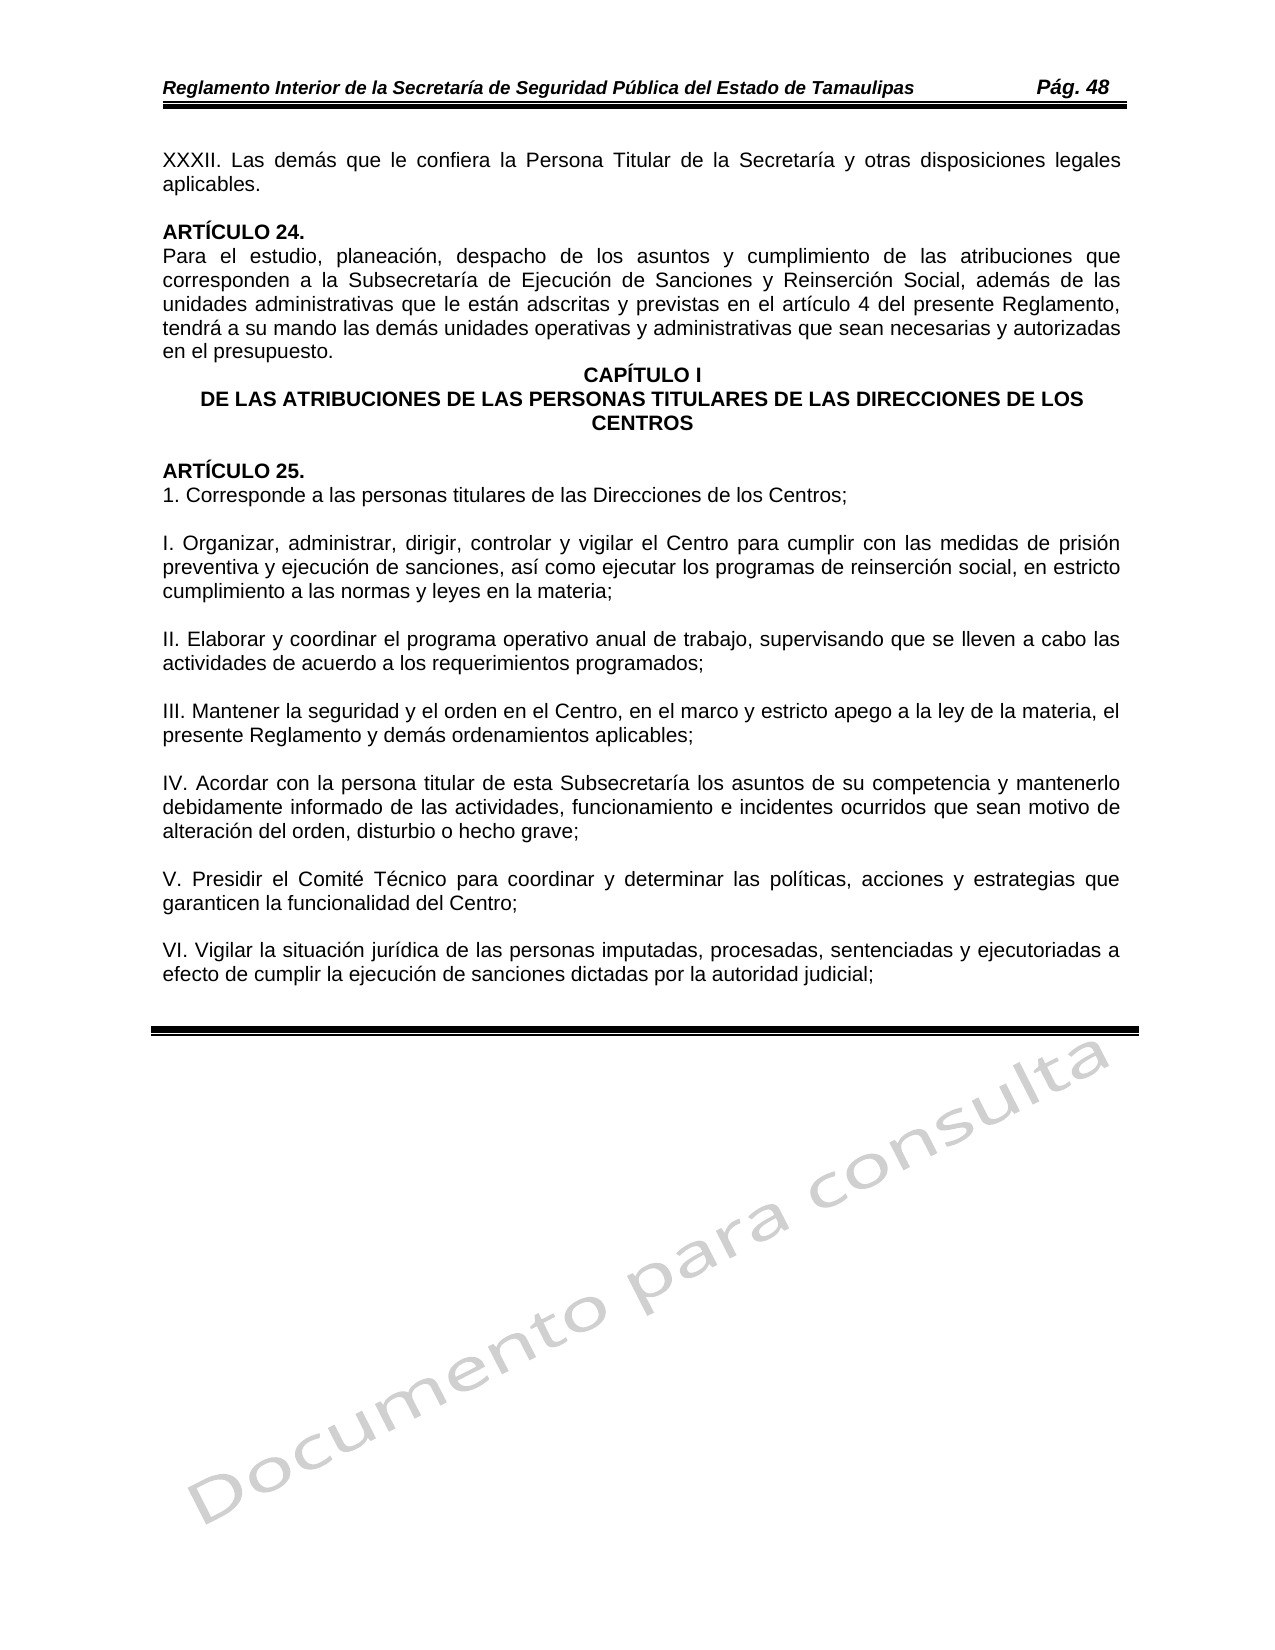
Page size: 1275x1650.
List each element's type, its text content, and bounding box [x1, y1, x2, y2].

text ARTÍCULO 24. [162, 219, 1122, 243]
text VI. Vigilar la situación jurídica de las personas imputadas, procesadas, sentenciadas y ejecutoriadas a efecto de cumplir la ejecución de sanciones dictadas por la autoridad judicial; [162, 938, 1122, 986]
text XXXII. Las demás que le confiera la Persona Titular de la Secretaría y otras disposiciones legales aplicables. [162, 148, 1122, 196]
text I. Organizar, administrar, dirigir, controlar y vigilar el Centro para cumplir con las medidas de prisión preventiva y ejecución de sanciones, así como ejecutar los programas de reinserción social, en estricto cumplimiento a las normas y leyes en la materia; [162, 531, 1122, 603]
text ARTÍCULO 25. [162, 459, 1122, 483]
text DE LAS ATRIBUCIONES DE LAS PERSONAS TITULARES DE LAS DIRECCIONES DE LOS CENTROS [162, 387, 1122, 435]
text V. Presidir el Comité Técnico para coordinar y determinar las políticas, acciones y estrategias que garanticen la funcionalidad del Centro; [162, 866, 1122, 914]
text CAPÍTULO I [162, 363, 1122, 387]
text 1. Corresponde a las personas titulares de las Direcciones de los Centros; [162, 483, 1122, 507]
text Para el estudio, planeación, despacho de los asuntos y cumplimiento de las atribuciones que corresponden a la Subsecretaría de Ejecución de Sanciones y Reinserción Social, además de las unidades administrativas que le están adscritas y previstas en el artículo 4 del presente Reglamento, tendrá a su mando las demás unidades operativas y administrativas que sean necesarias y autorizadas en el presupuesto. [162, 243, 1122, 363]
text II. Elaborar y coordinar el programa operativo anual de trabajo, supervisando que se lleven a cabo las actividades de acuerdo a los requerimientos programados; [162, 627, 1122, 675]
text IV. Acordar con la persona titular de esta Subsecretaría los asuntos de su competencia y mantenerlo debidamente informado de las actividades, funcionamiento e incidentes ocurridos que sean motivo de alteración del orden, disturbio o hecho grave; [162, 771, 1122, 842]
text III. Mantener la seguridad y el orden en el Centro, en el marco y estricto apego a la ley de la materia, el presente Reglamento y demás ordenamientos aplicables; [162, 699, 1122, 747]
